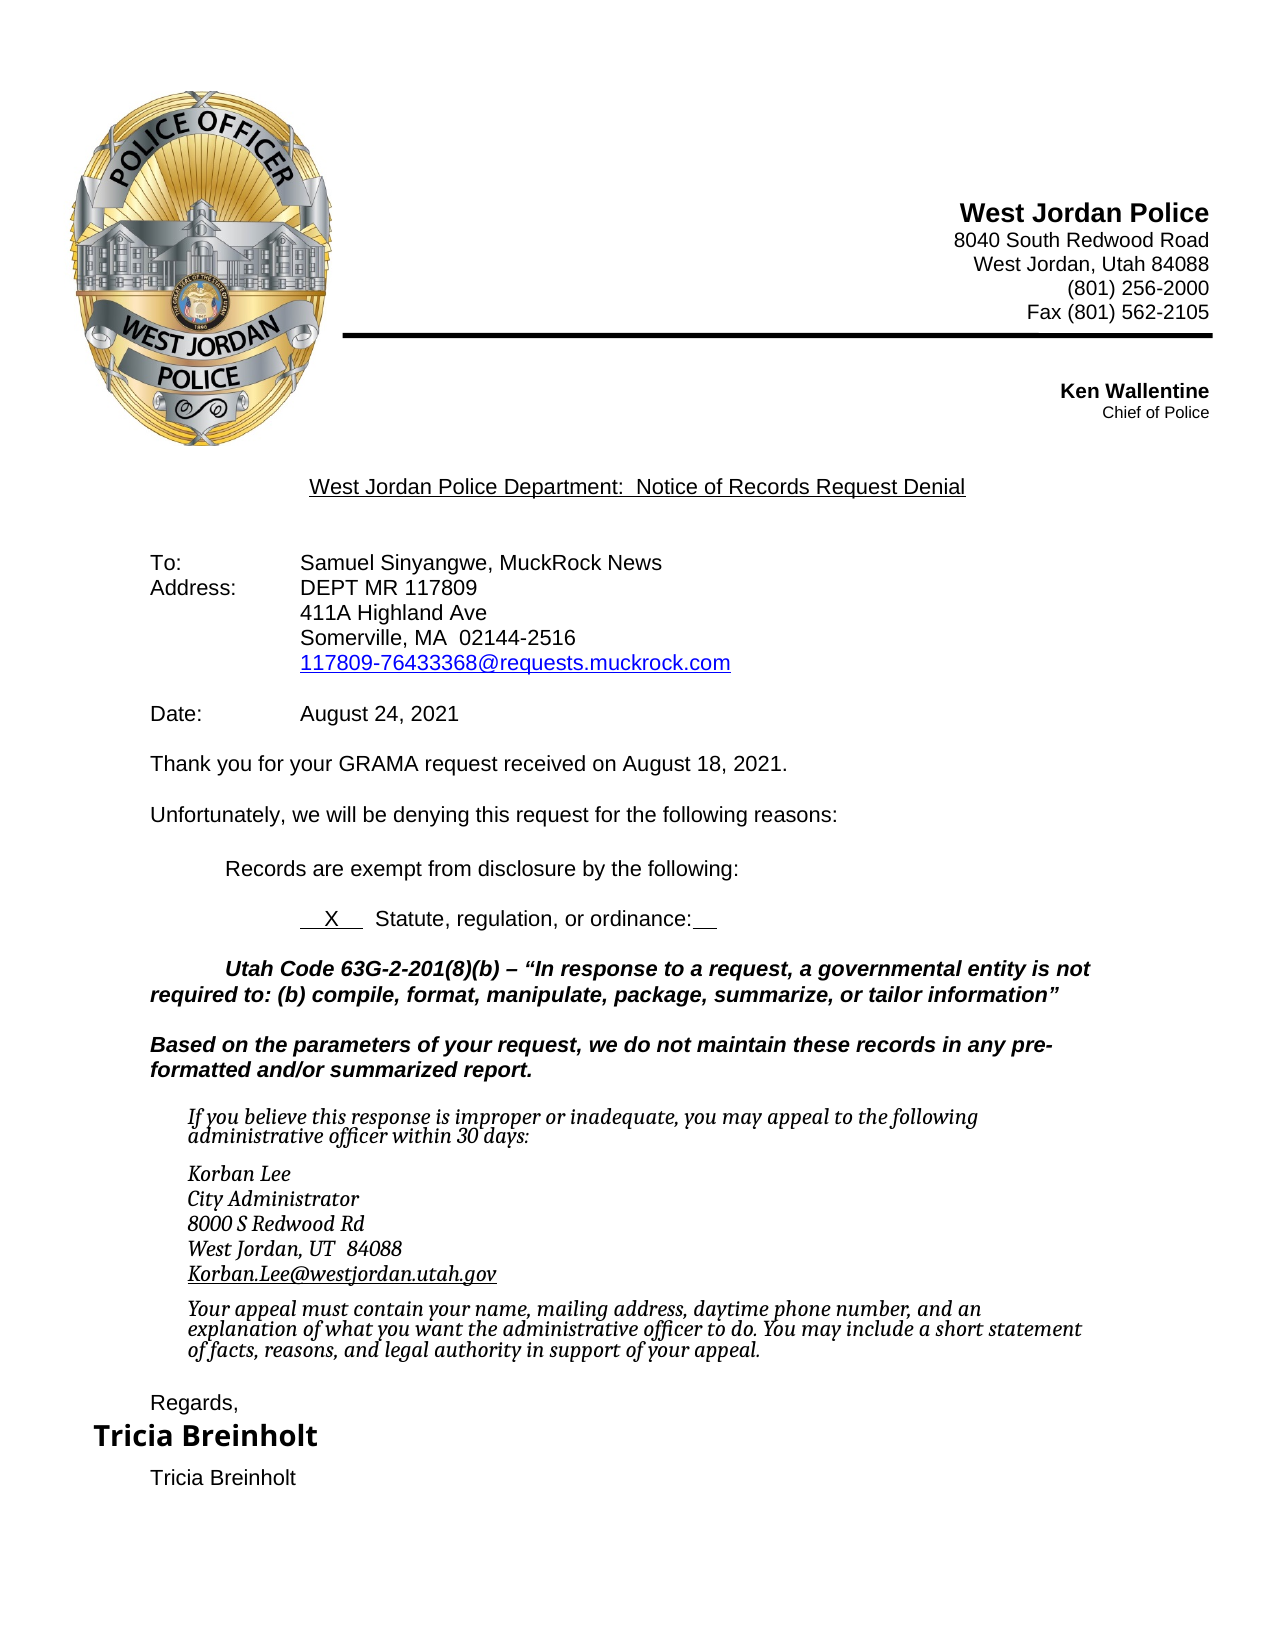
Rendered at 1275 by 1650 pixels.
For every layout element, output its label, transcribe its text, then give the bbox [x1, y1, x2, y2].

text Records are exempt from disclosure by the following: [150, 855, 1125, 881]
text Fax (801) 562-2105 [333, 300, 1209, 324]
text Chief of Police [333, 403, 1209, 422]
text To: Samuel Sinyangwe, MuckRock News [150, 549, 1125, 574]
text Somerville, MA 02144-2516 [150, 625, 1125, 650]
text Tricia Breinholt [150, 1465, 1125, 1490]
text Based on the parameters of your request, we do not maintain these records in any pre-formatted and/or summarized report. [150, 1032, 1125, 1082]
text Your appeal must contain your name, mailing address, daytime phone number, and an explanation of what you want the administrative officer to do. You may include a short statement of facts, reasons, and legal authority in support of your appeal. [187, 1300, 1087, 1363]
subtitle West Jordan Police [333, 197, 1209, 228]
text Ken Wallentine [333, 379, 1209, 403]
list Korban Lee [150, 1161, 1087, 1186]
text West Jordan, Utah 84088 [333, 252, 1209, 276]
picture [63, 91, 333, 446]
list West Jordan, UT 84088 [150, 1236, 1087, 1261]
text Unfortunately, we will be denying this request for the following reasons: [150, 801, 1125, 827]
text Regards, [150, 1389, 1125, 1415]
text If you believe this response is improper or inadequate, you may appeal to the following administrative officer within 30 days: [187, 1107, 1087, 1150]
text Thank you for your GRAMA request received on August 18, 2021. [150, 751, 1125, 776]
list City Administrator [150, 1186, 1087, 1211]
text (801) 256-2000 [333, 276, 1209, 300]
list Korban.Lee@westjordan.utah.gov [150, 1261, 1087, 1286]
text West Jordan Police Department: Notice of Records Request Denial [150, 474, 1125, 499]
text 117809-76433368@requests.muckrock.com [150, 650, 1125, 675]
text 8040 South Redwood Road [333, 228, 1209, 252]
text Date: August 24, 2021 [150, 701, 1125, 726]
text Address: DEPT MR 117809 [150, 574, 1125, 600]
list 8000 S Redwood Rd [150, 1211, 1087, 1236]
text X Statute, regulation, or ordinance: [150, 906, 1125, 931]
text 411A Highland Ave [150, 600, 1125, 625]
text Utah Code 63G-2-201(8)(b) – “In response to a request, a governmental entity is not required to: (b) compile, format, manipulate, package, summarize, or tailor information” [150, 956, 1125, 1007]
